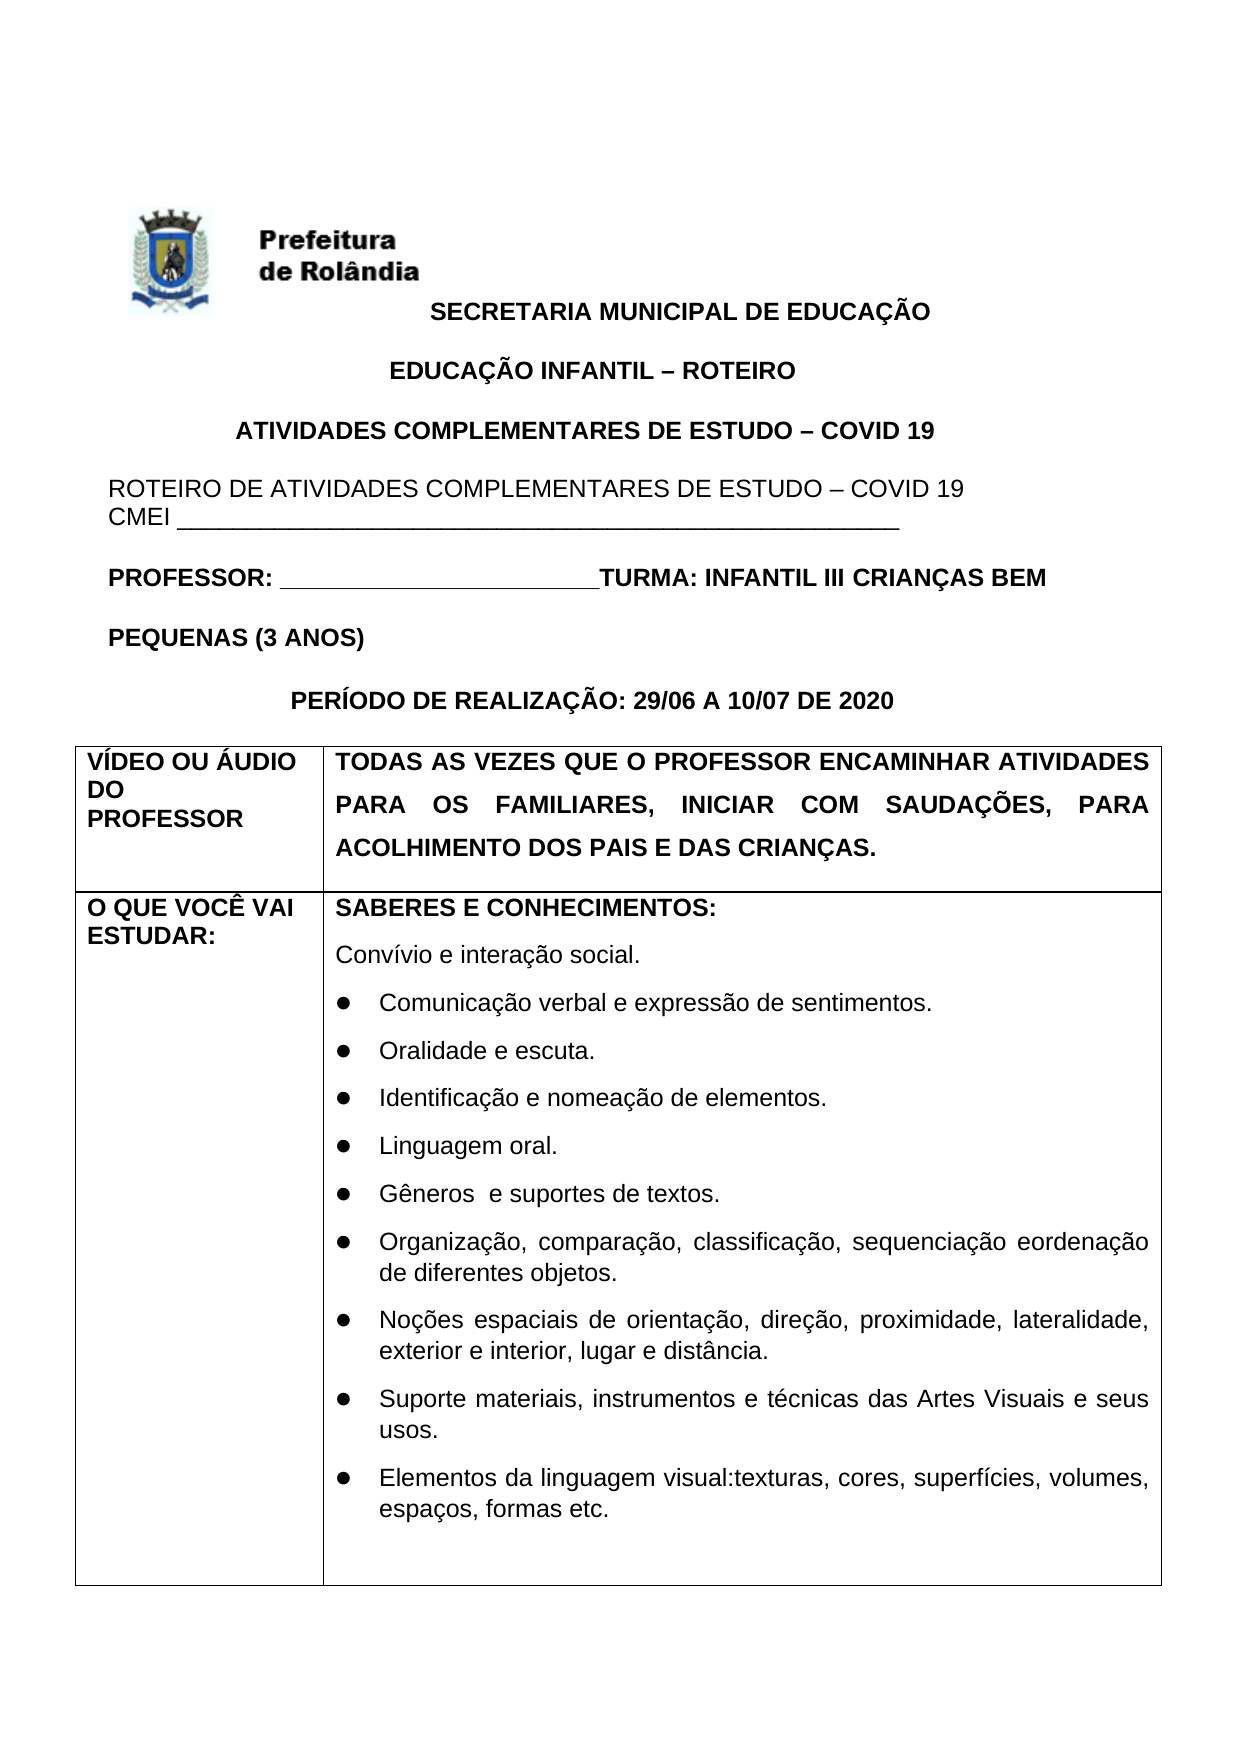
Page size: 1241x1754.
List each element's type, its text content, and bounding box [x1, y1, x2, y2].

text ROTEIRO DE ATIVIDADES COMPLEMENTARES DE ESTUDO – COVID 19 [108, 473, 1062, 502]
text EDUCAÇÃO INFANTIL – ROTEIRO [123, 356, 1062, 385]
text CMEI ____________________________________________________ [108, 502, 1062, 531]
table_header VÍDEO OU ÁUDIO DO PROFESSOR [76, 747, 323, 891]
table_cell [324, 893, 1161, 1585]
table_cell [76, 893, 323, 1585]
text PROFESSOR: _______________________TURMA: INFANTIL III CRIANÇAS BEM PEQUENAS (3 ANOS) [108, 531, 1062, 651]
text ATIVIDADES COMPLEMENTARES DE ESTUDO – COVID 19 [108, 416, 1062, 445]
picture [107, 207, 430, 320]
table_header TODAS AS VEZES QUE O PROFESSOR ENCAMINHAR ATIVIDADES PARA OS FAMILIARES, INICIAR COM SAUDAÇÕES, PARA ACOLHIMENTO DOS PAIS E DAS CRIANÇAS. [324, 747, 1161, 891]
text PERÍODO DE REALIZAÇÃO: 29/06 A 10/07 DE 2020 [123, 686, 1062, 714]
